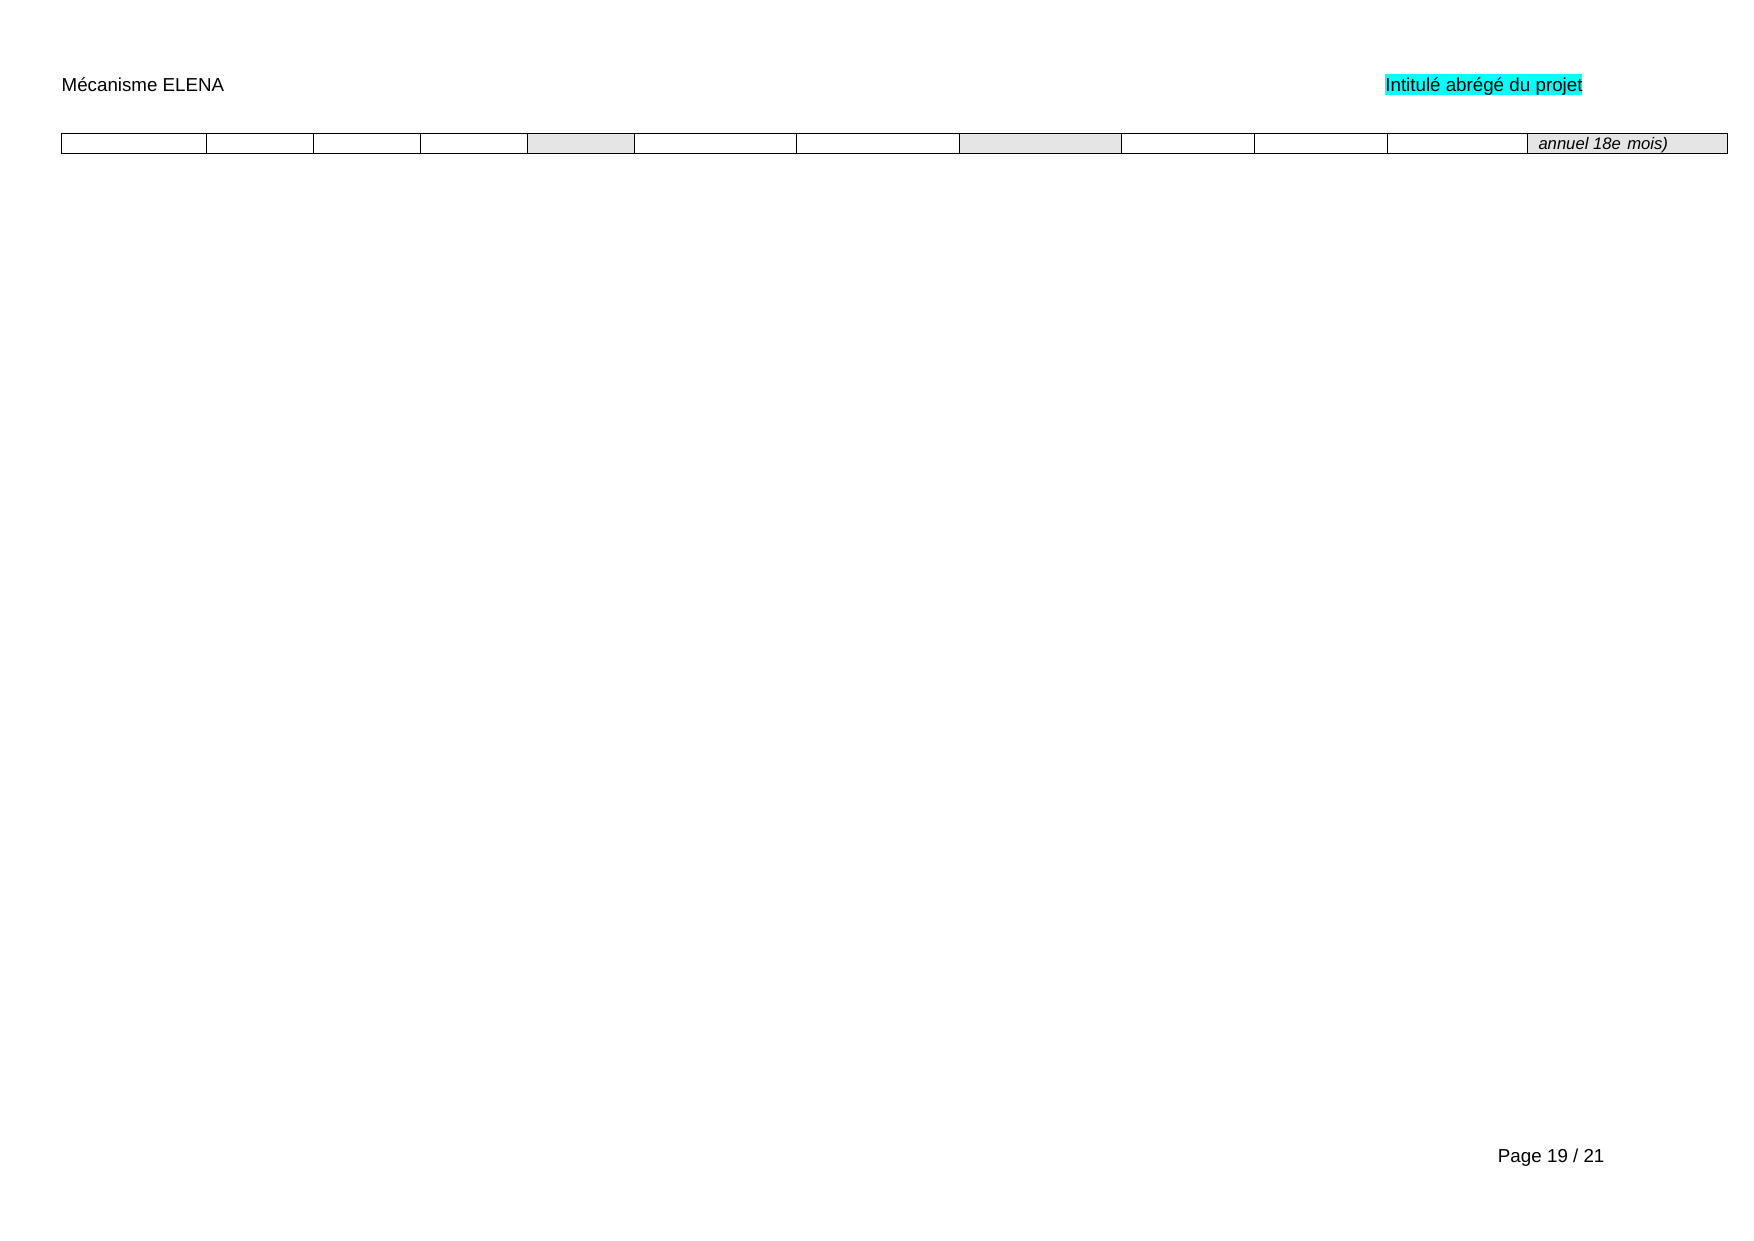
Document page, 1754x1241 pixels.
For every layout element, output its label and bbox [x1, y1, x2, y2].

table_cell [1255, 134, 1387, 153]
table_cell [960, 134, 1121, 153]
table_cell [314, 134, 420, 153]
table_cell [1528, 134, 1727, 153]
table_cell [1388, 134, 1527, 153]
table_cell [1122, 134, 1254, 153]
table_cell [62, 134, 206, 153]
table_cell [207, 134, 313, 153]
table_cell [528, 134, 634, 153]
table_cell [635, 134, 796, 153]
table_cell [797, 134, 959, 153]
table_cell [421, 134, 527, 153]
